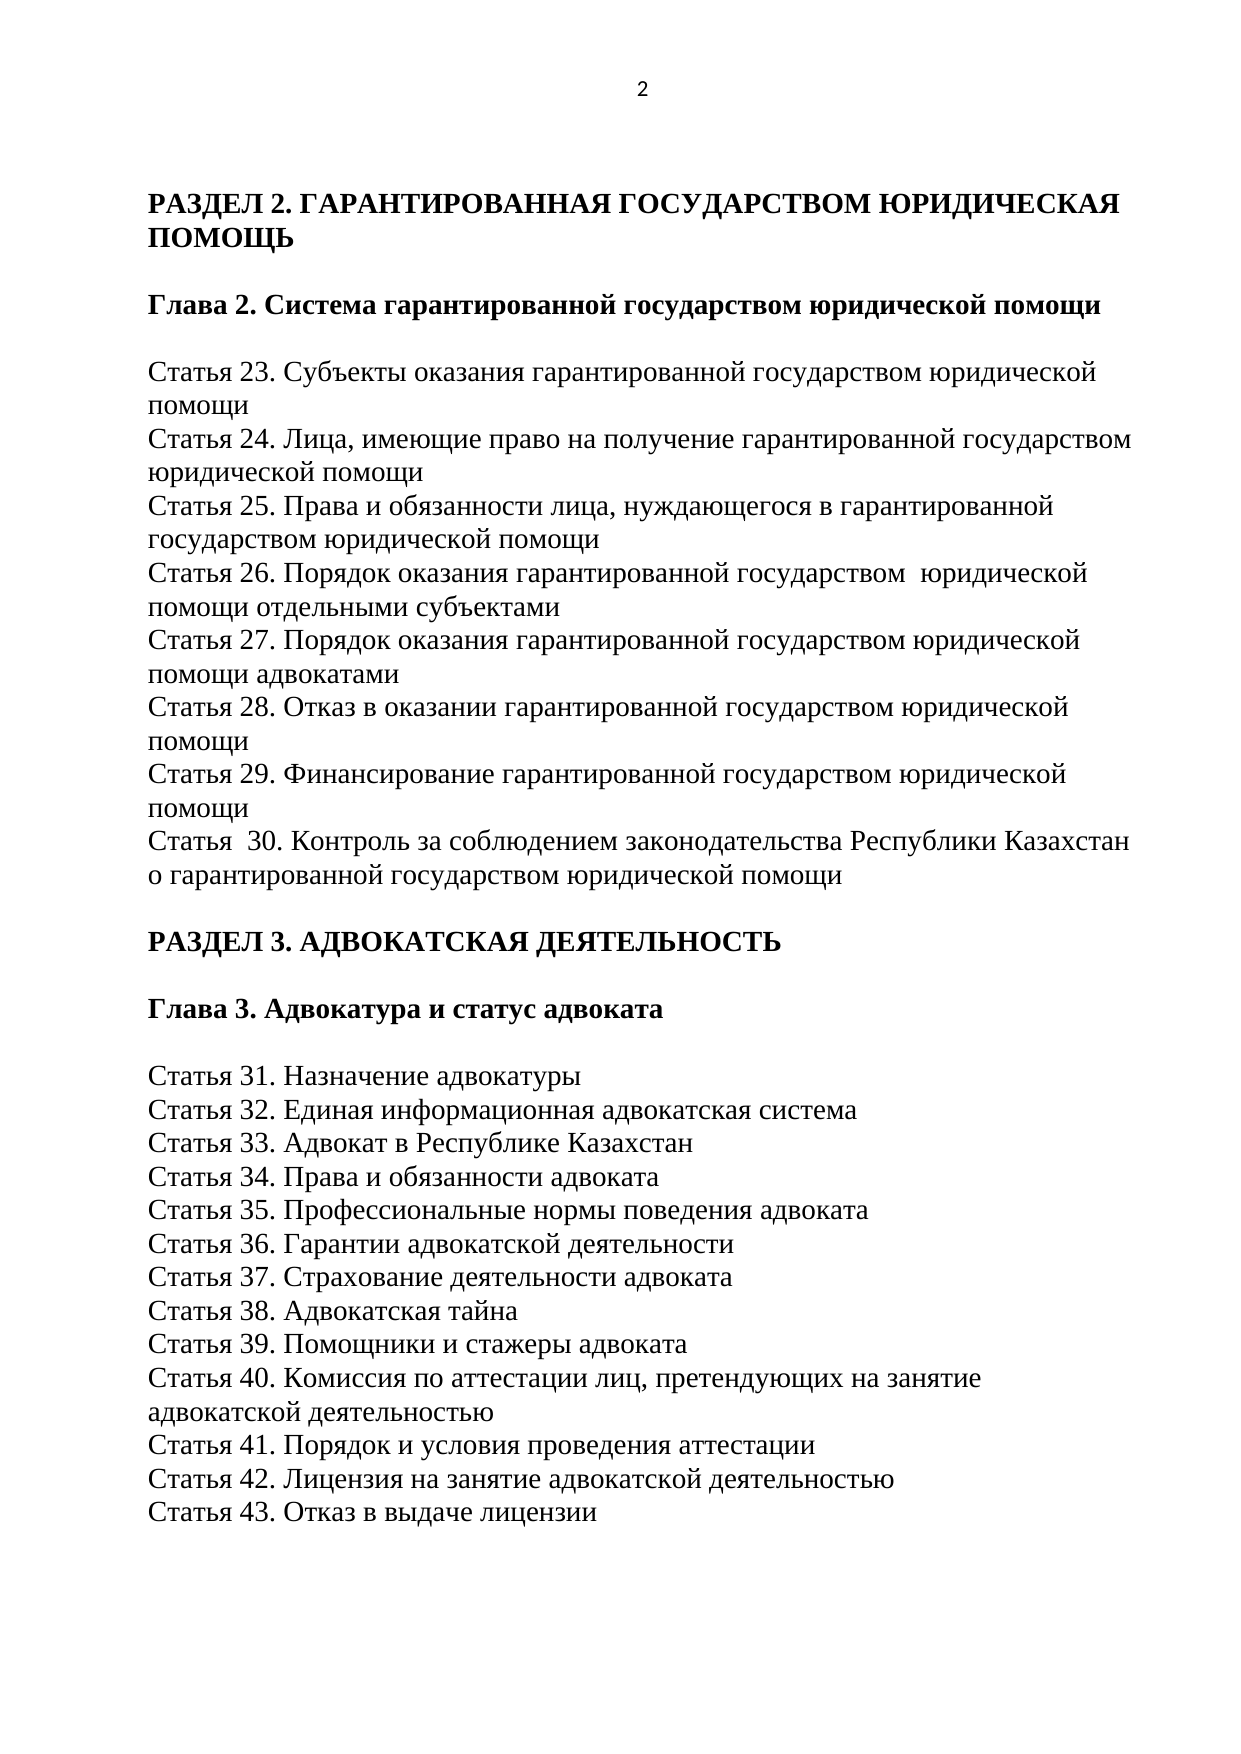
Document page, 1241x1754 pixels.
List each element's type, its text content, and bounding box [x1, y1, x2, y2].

text Глава 3. Адвокатура и статус адвоката [148, 991, 1137, 1025]
text Статья 23. Субъекты оказания гарантированной государством юридической помощи [148, 354, 1137, 421]
text Глава 2. Система гарантированной государством юридической помощи [148, 287, 1137, 320]
text Статья 37. Страхование деятельности адвоката [148, 1259, 1137, 1293]
text Статья 34. Права и обязанности адвоката [148, 1159, 1137, 1192]
text РАЗДЕЛ 2. ГАРАНТИРОВАННАЯ ГОСУДАРСТВОМ ЮРИДИЧЕСКАЯ ПОМОЩЬ [148, 186, 1137, 253]
text Статья 40. Комиссия по аттестации лиц, претендующих на занятие адвокатской деятельностью [148, 1360, 1137, 1427]
text Статья 31. Назначение адвокатуры [148, 1058, 1137, 1092]
text Статья 39. Помощники и стажеры адвоката [148, 1327, 1137, 1360]
text Статья 41. Порядок и условия проведения аттестации [148, 1427, 1137, 1461]
text Статья 30. Контроль за соблюдением законодательства Республики Казахстан о гарантированной государством юридической помощи [148, 823, 1137, 891]
text РАЗДЕЛ 3. АДВОКАТСКАЯ ДЕЯТЕЛЬНОСТЬ [148, 924, 1137, 958]
text Статья 26. Порядок оказания гарантированной государством юридической помощи отдельными субъектами [148, 555, 1137, 622]
text Статья 35. Профессиональные нормы поведения адвоката [148, 1192, 1137, 1226]
text Статья 32. Единая информационная адвокатская система [148, 1092, 1137, 1125]
text Статья 27. Порядок оказания гарантированной государством юридической помощи адвокатами [148, 622, 1137, 689]
text Статья 25. Права и обязанности лица, нуждающегося в гарантированной государством юридической помощи [148, 488, 1137, 555]
text Статья 28. Отказ в оказании гарантированной государством юридической помощи [148, 689, 1137, 756]
text Статья 24. Лица, имеющие право на получение гарантированной государством юридической помощи [148, 421, 1137, 488]
text Статья 38. Адвокатская тайна [148, 1293, 1137, 1327]
text Статья 43. Отказ в выдаче лицензии [148, 1494, 1137, 1528]
text Статья 29. Финансирование гарантированной государством юридической помощи [148, 756, 1137, 823]
text Статья 33. Адвокат в Республике Казахстан [148, 1125, 1137, 1159]
text Статья 42. Лицензия на занятие адвокатской деятельностью [148, 1461, 1137, 1494]
text Статья 36. Гарантии адвокатской деятельности [148, 1226, 1137, 1259]
